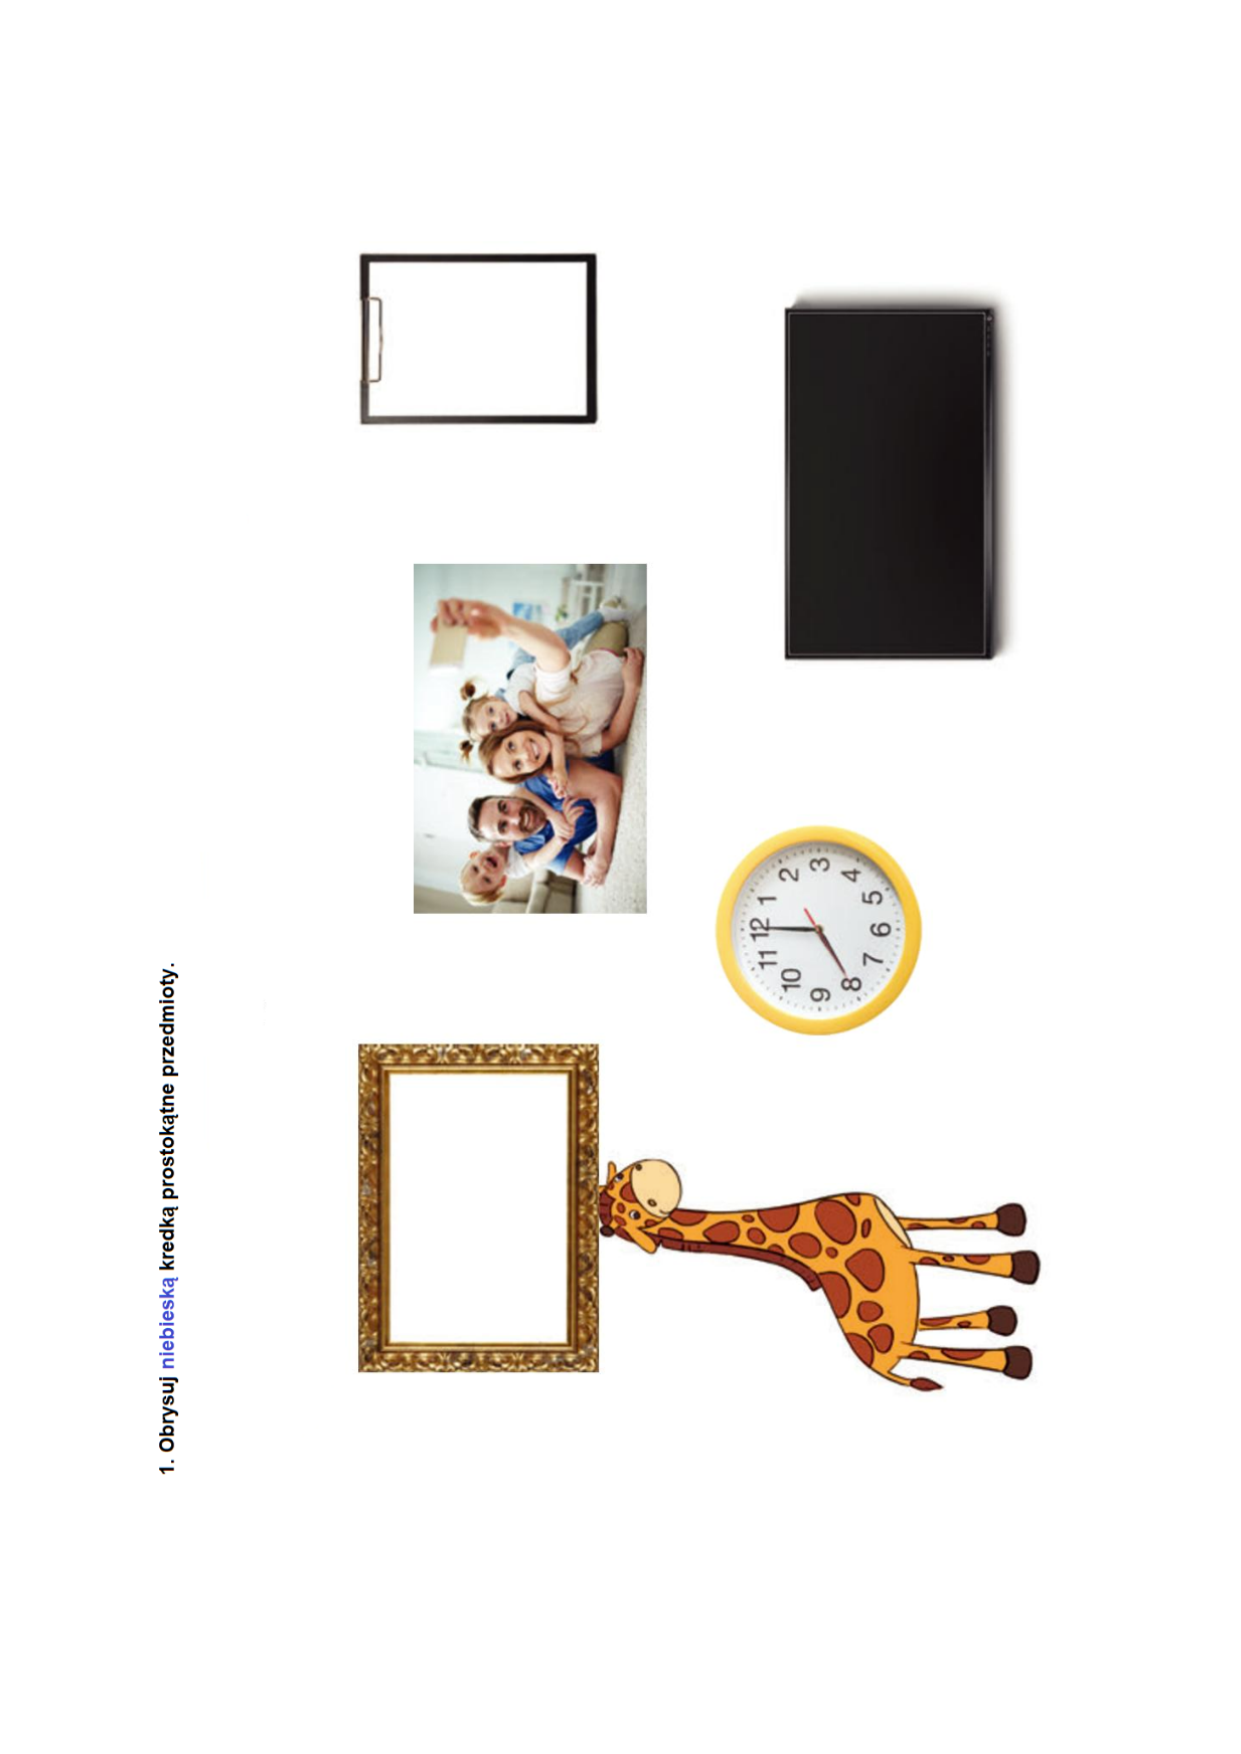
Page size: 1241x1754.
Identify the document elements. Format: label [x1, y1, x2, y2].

picture [148, 195, 1111, 1520]
